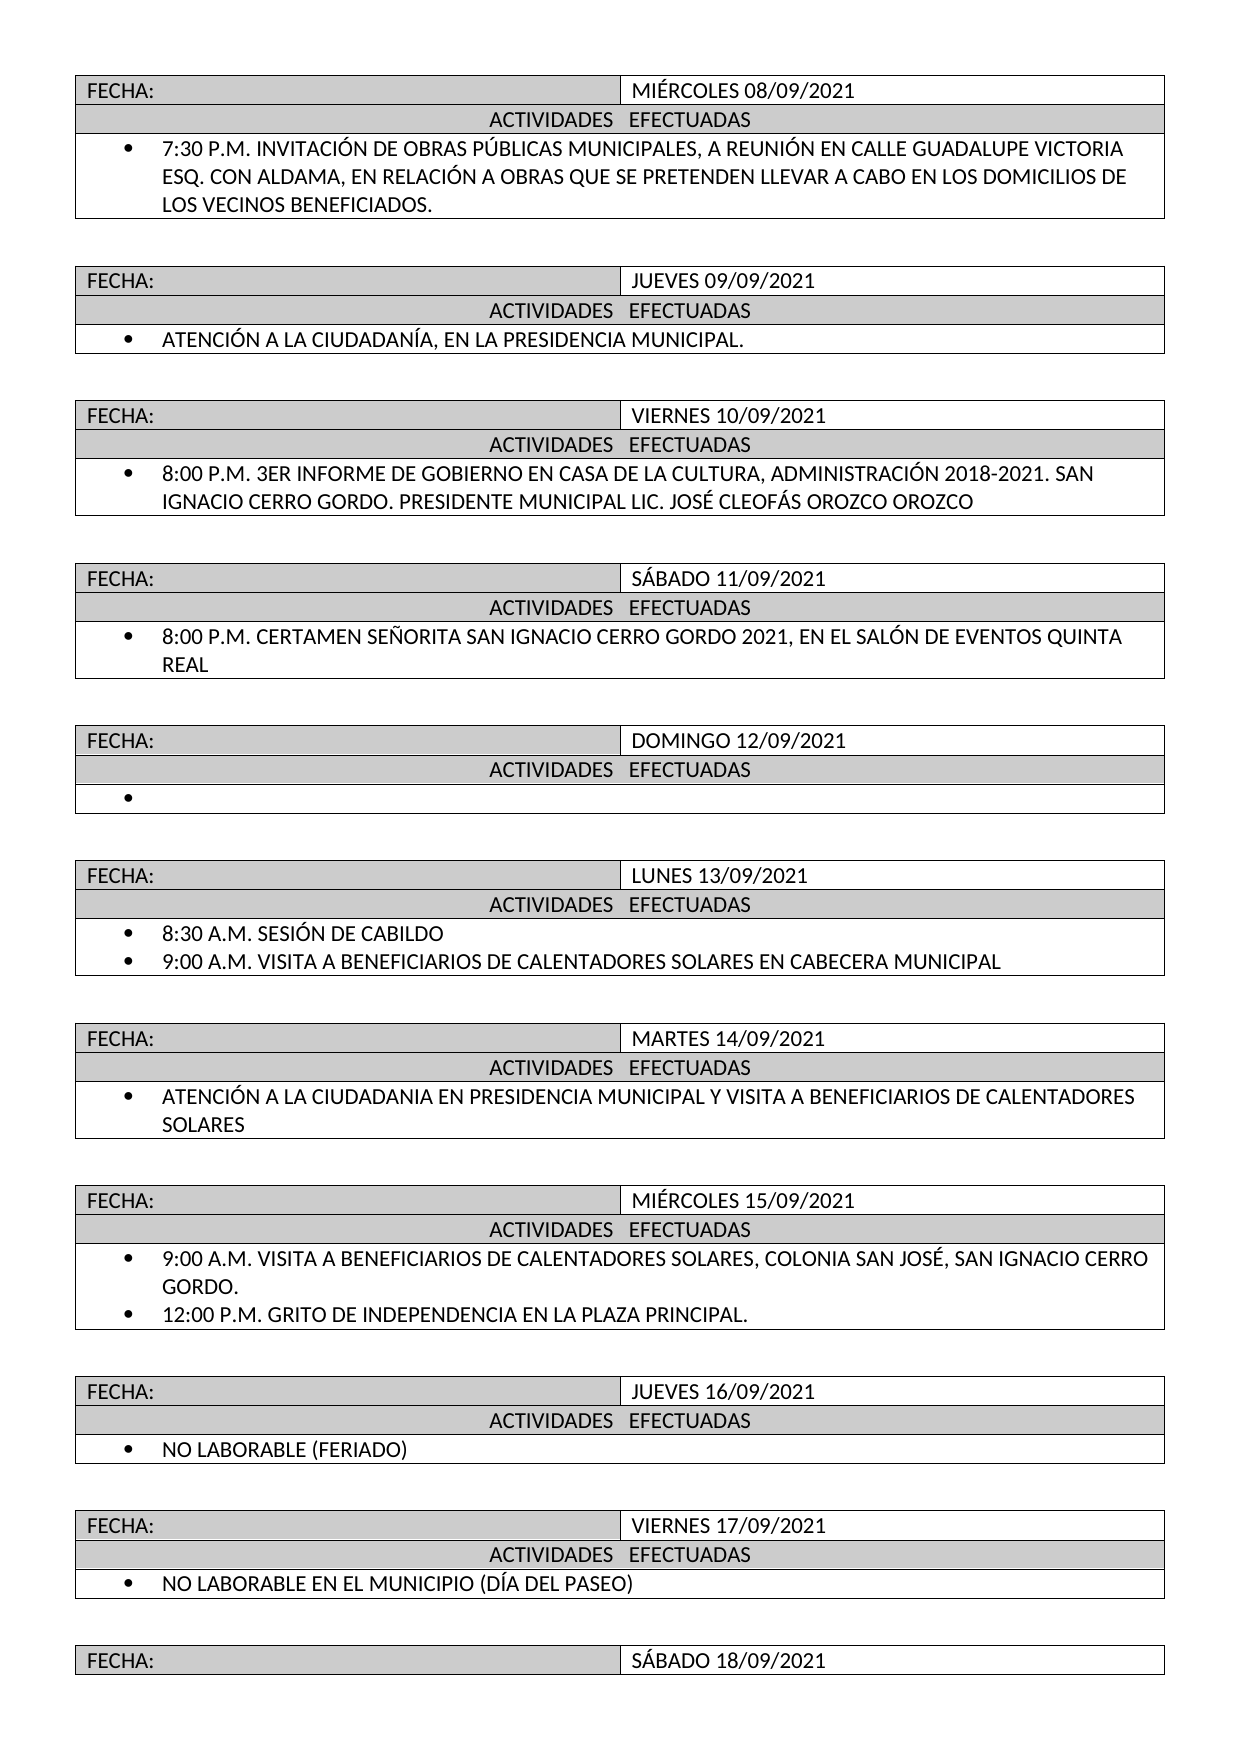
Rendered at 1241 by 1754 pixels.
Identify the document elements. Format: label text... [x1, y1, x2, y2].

table_cell ACTIVIDADES EFECTUADAS [76, 105, 1164, 133]
table_cell ATENCIÓN A LA CIUDADANÍA, EN LA PRESIDENCIA MUNICIPAL. [76, 325, 1164, 353]
table_cell 9:00 A.M. VISITA A BENEFICIARIOS DE CALENTADORES SOLARES, COLONIA SAN JOSÉ, SAN IGNACIO CERRO GORDO. 12:00 P.M. GRITO DE INDEPENDENCIA EN LA PLAZA PRINCIPAL. [76, 1244, 1164, 1328]
table_header JUEVES 09/09/2021 [621, 267, 1164, 295]
table_cell [76, 785, 1164, 813]
table_header FECHA: [76, 1024, 620, 1052]
table_cell NO LABORABLE (FERIADO) [76, 1435, 1164, 1463]
table_header FECHA: [76, 1511, 620, 1539]
table_cell ACTIVIDADES EFECTUADAS [76, 1541, 1164, 1568]
table_header FECHA: [76, 76, 620, 104]
table_cell ACTIVIDADES EFECTUADAS [76, 1053, 1164, 1081]
table_header FECHA: [76, 1186, 620, 1214]
table_header FECHA: [76, 1646, 620, 1674]
table_cell 8:00 P.M. CERTAMEN SEÑORITA SAN IGNACIO CERRO GORDO 2021, EN EL SALÓN DE EVENTOS QUINTA REAL [76, 622, 1164, 678]
table_cell ACTIVIDADES EFECTUADAS [76, 1215, 1164, 1243]
table_cell ACTIVIDADES EFECTUADAS [76, 890, 1164, 918]
table_header JUEVES 16/09/2021 [621, 1377, 1164, 1405]
table_cell ACTIVIDADES EFECTUADAS [76, 756, 1164, 783]
table_header FECHA: [76, 564, 620, 592]
table_cell NO LABORABLE EN EL MUNICIPIO (DÍA DEL PASEO) [76, 1570, 1164, 1598]
table_cell 8:00 P.M. 3ER INFORME DE GOBIERNO EN CASA DE LA CULTURA, ADMINISTRACIÓN 2018-2021. SAN IGNACIO CERRO GORDO. PRESIDENTE MUNICIPAL LIC. JOSÉ CLEOFÁS OROZCO OROZCO [76, 459, 1164, 515]
table_cell ACTIVIDADES EFECTUADAS [76, 593, 1164, 621]
table_header VIERNES 17/09/2021 [621, 1511, 1164, 1539]
table_header FECHA: [76, 401, 620, 429]
table_header FECHA: [76, 1377, 620, 1405]
table_header LUNES 13/09/2021 [621, 861, 1164, 889]
table_header FECHA: [76, 267, 620, 295]
table_header SÁBADO 18/09/2021 [621, 1646, 1164, 1674]
table_header FECHA: [76, 861, 620, 889]
table_header DOMINGO 12/09/2021 [621, 726, 1164, 754]
table_cell 8:30 A.M. SESIÓN DE CABILDO 9:00 A.M. VISITA A BENEFICIARIOS DE CALENTADORES SOLARES EN CABECERA MUNICIPAL [76, 919, 1164, 975]
table_cell ATENCIÓN A LA CIUDADANIA EN PRESIDENCIA MUNICIPAL Y VISITA A BENEFICIARIOS DE CALENTADORES SOLARES [76, 1082, 1164, 1138]
table_header MARTES 14/09/2021 [621, 1024, 1164, 1052]
table_header MIÉRCOLES 15/09/2021 [621, 1186, 1164, 1214]
table_header VIERNES 10/09/2021 [621, 401, 1164, 429]
table_cell ACTIVIDADES EFECTUADAS [76, 1406, 1164, 1434]
table_cell ACTIVIDADES EFECTUADAS [76, 430, 1164, 458]
table_header SÁBADO 11/09/2021 [621, 564, 1164, 592]
table_header MIÉRCOLES 08/09/2021 [621, 76, 1164, 104]
table_cell ACTIVIDADES EFECTUADAS [76, 296, 1164, 324]
table_header FECHA: [76, 726, 620, 754]
table_cell 7:30 P.M. INVITACIÓN DE OBRAS PÚBLICAS MUNICIPALES, A REUNIÓN EN CALLE GUADALUPE VICTORIA ESQ. CON ALDAMA, EN RELACIÓN A OBRAS QUE SE PRETENDEN LLEVAR A CABO EN LOS DOMICILIOS DE LOS VECINOS BENEFICIADOS. [76, 134, 1164, 218]
